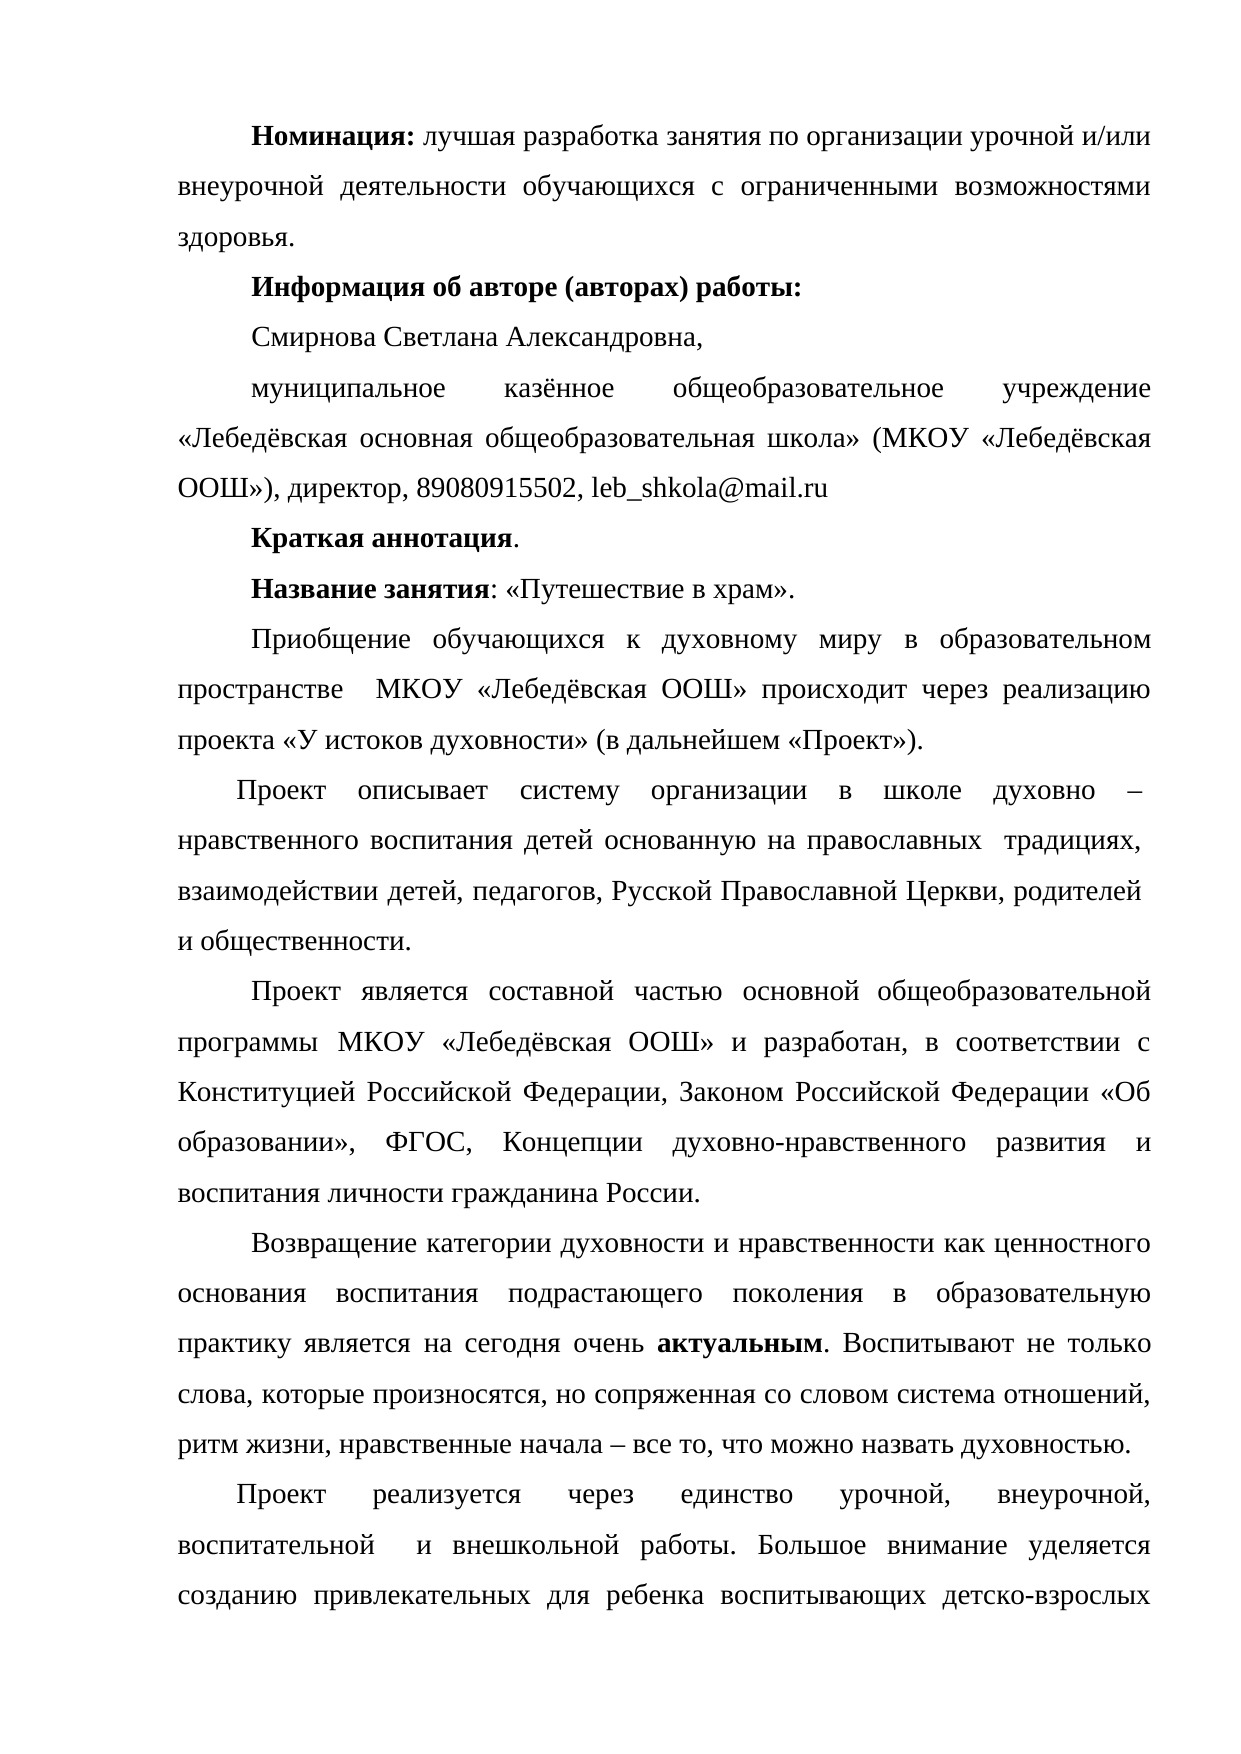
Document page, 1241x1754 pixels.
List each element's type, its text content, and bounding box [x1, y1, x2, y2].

text Проект описывает систему организации в школе духовно – нравственного воспитания детей основанную на православных традициях, взаимодействии детей, педагогов, Русской Православной Церкви, родителей и общественности. [177, 772, 1142, 957]
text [177, 1477, 1151, 1611]
text Информация об авторе (авторах) работы: [177, 269, 1152, 303]
text Приобщение обучающихся к духовному миру в образовательном пространстве МКОУ «Лебедёвская ООШ» происходит через реализацию проекта «У истоков духовности» (в дальнейшем «Проект»). [177, 621, 1151, 755]
text Номинация: лучшая разработка занятия по организации урочной и/или внеурочной деятельности обучающихся с ограниченными возможностями здоровья. [177, 118, 1152, 252]
text Смирнова Светлана Александровна, [177, 319, 1152, 353]
text Возвращение категории духовности и нравственности как ценностного основания воспитания подрастающего поколения в образовательную практику является на сегодня очень актуальным. Воспитывают не только слова, которые произносятся, но сопряженная со словом система отношений, ритм жизни, нравственные начала – все то, что можно назвать духовностью. [177, 1225, 1151, 1460]
text Название занятия: «Путешествие в храм». [177, 571, 1152, 604]
text муниципальное казённое общеобразовательное учреждение «Лебедёвская основная общеобразовательная школа» (МКОУ «Лебедёвская ООШ»), директор, 89080915502, leb_shkola@mail.ru [177, 370, 1152, 504]
text Проект является составной частью основной общеобразовательной программы МКОУ «Лебедёвская ООШ» и разработан, в соответствии с Конституцией Российской Федерации, Законом Российской Федерации «Об образовании», ФГОС, Концепции духовно-нравственного развития и воспитания личности гражданина России. [177, 973, 1151, 1208]
text Краткая аннотация. [177, 521, 1151, 554]
